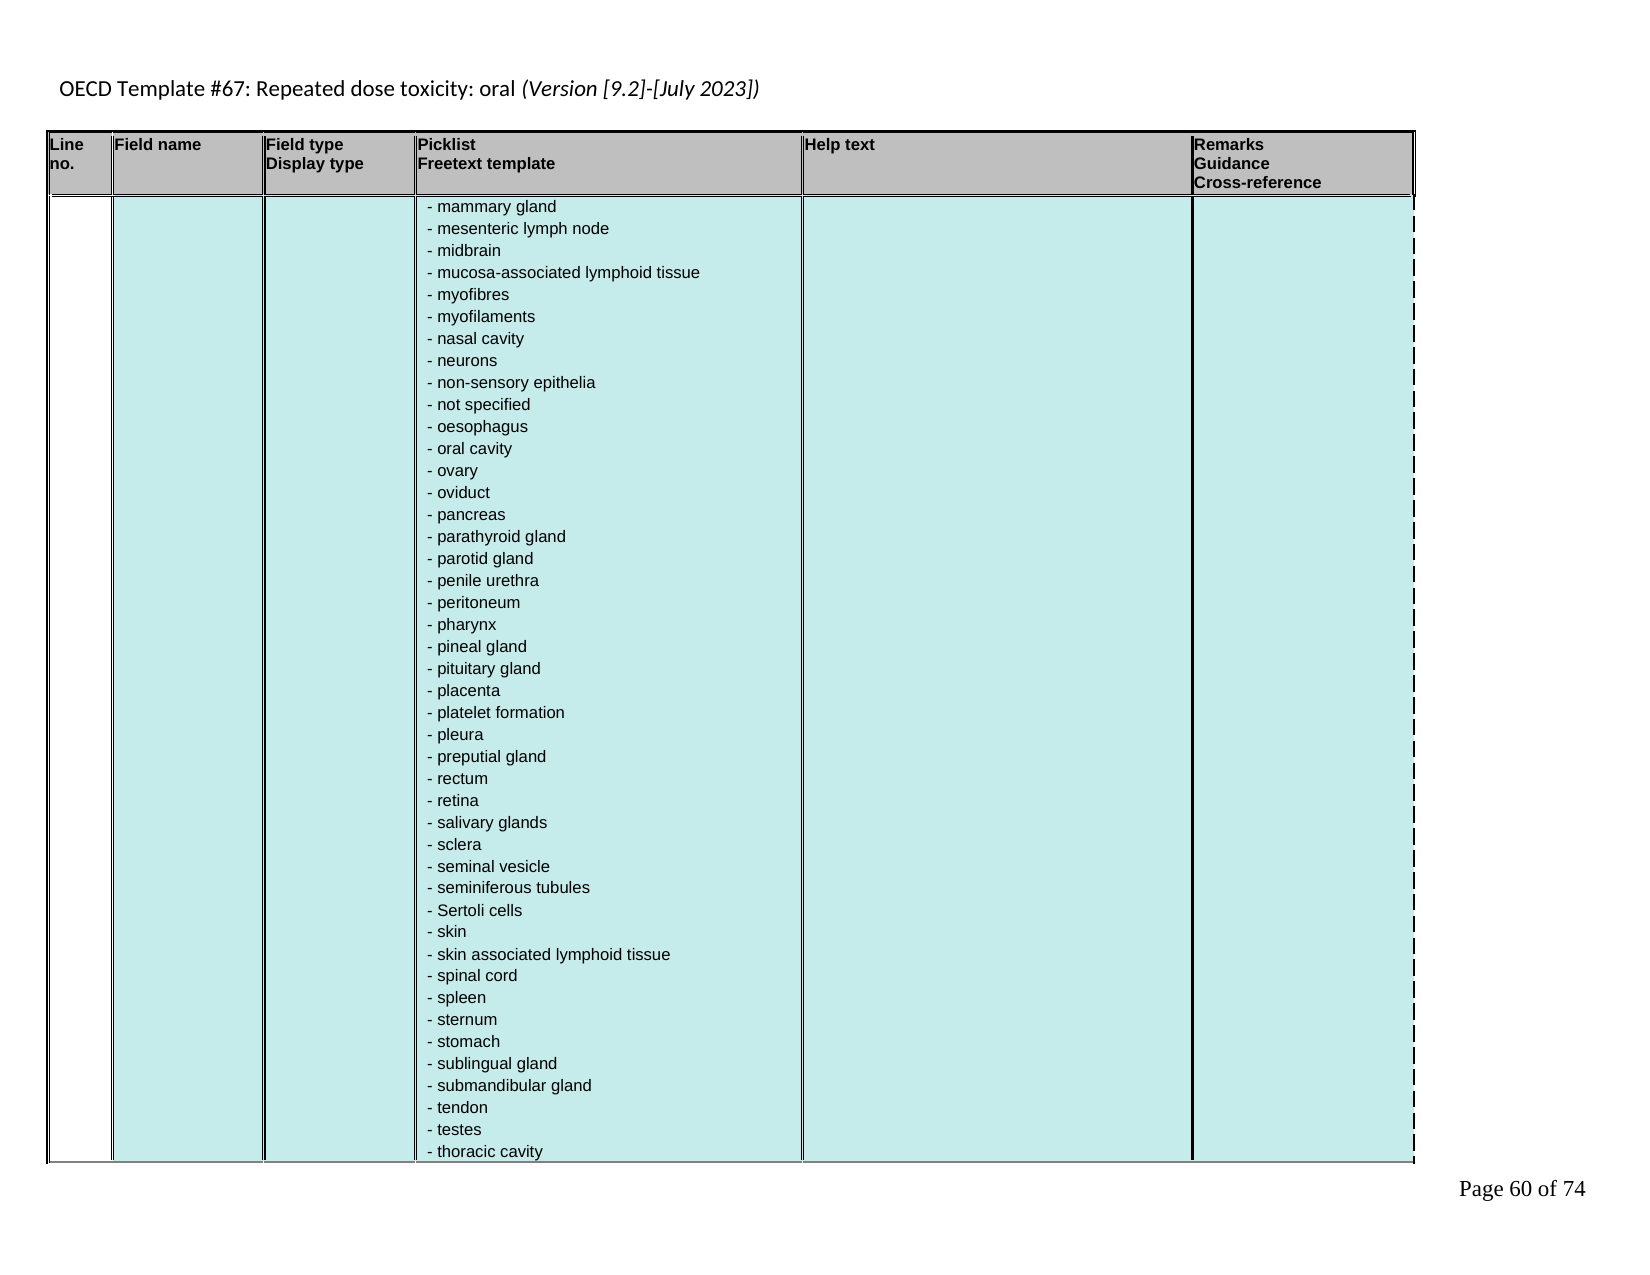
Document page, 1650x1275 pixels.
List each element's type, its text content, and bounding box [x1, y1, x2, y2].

table_cell [48, 194, 112, 1161]
table_header Field type Display type [264, 133, 416, 194]
table_header Help text [803, 133, 1192, 194]
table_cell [803, 197, 1192, 1161]
table_cell [1192, 194, 1414, 1161]
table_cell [416, 197, 803, 1161]
table_cell Organ [113, 194, 264, 1161]
table_header Remarks Guidance Cross-reference [1192, 133, 1412, 194]
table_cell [264, 197, 416, 1161]
table_header Field name [113, 132, 264, 194]
table_header Picklist Freetext template [416, 133, 803, 194]
table_header Line no. [50, 133, 112, 194]
